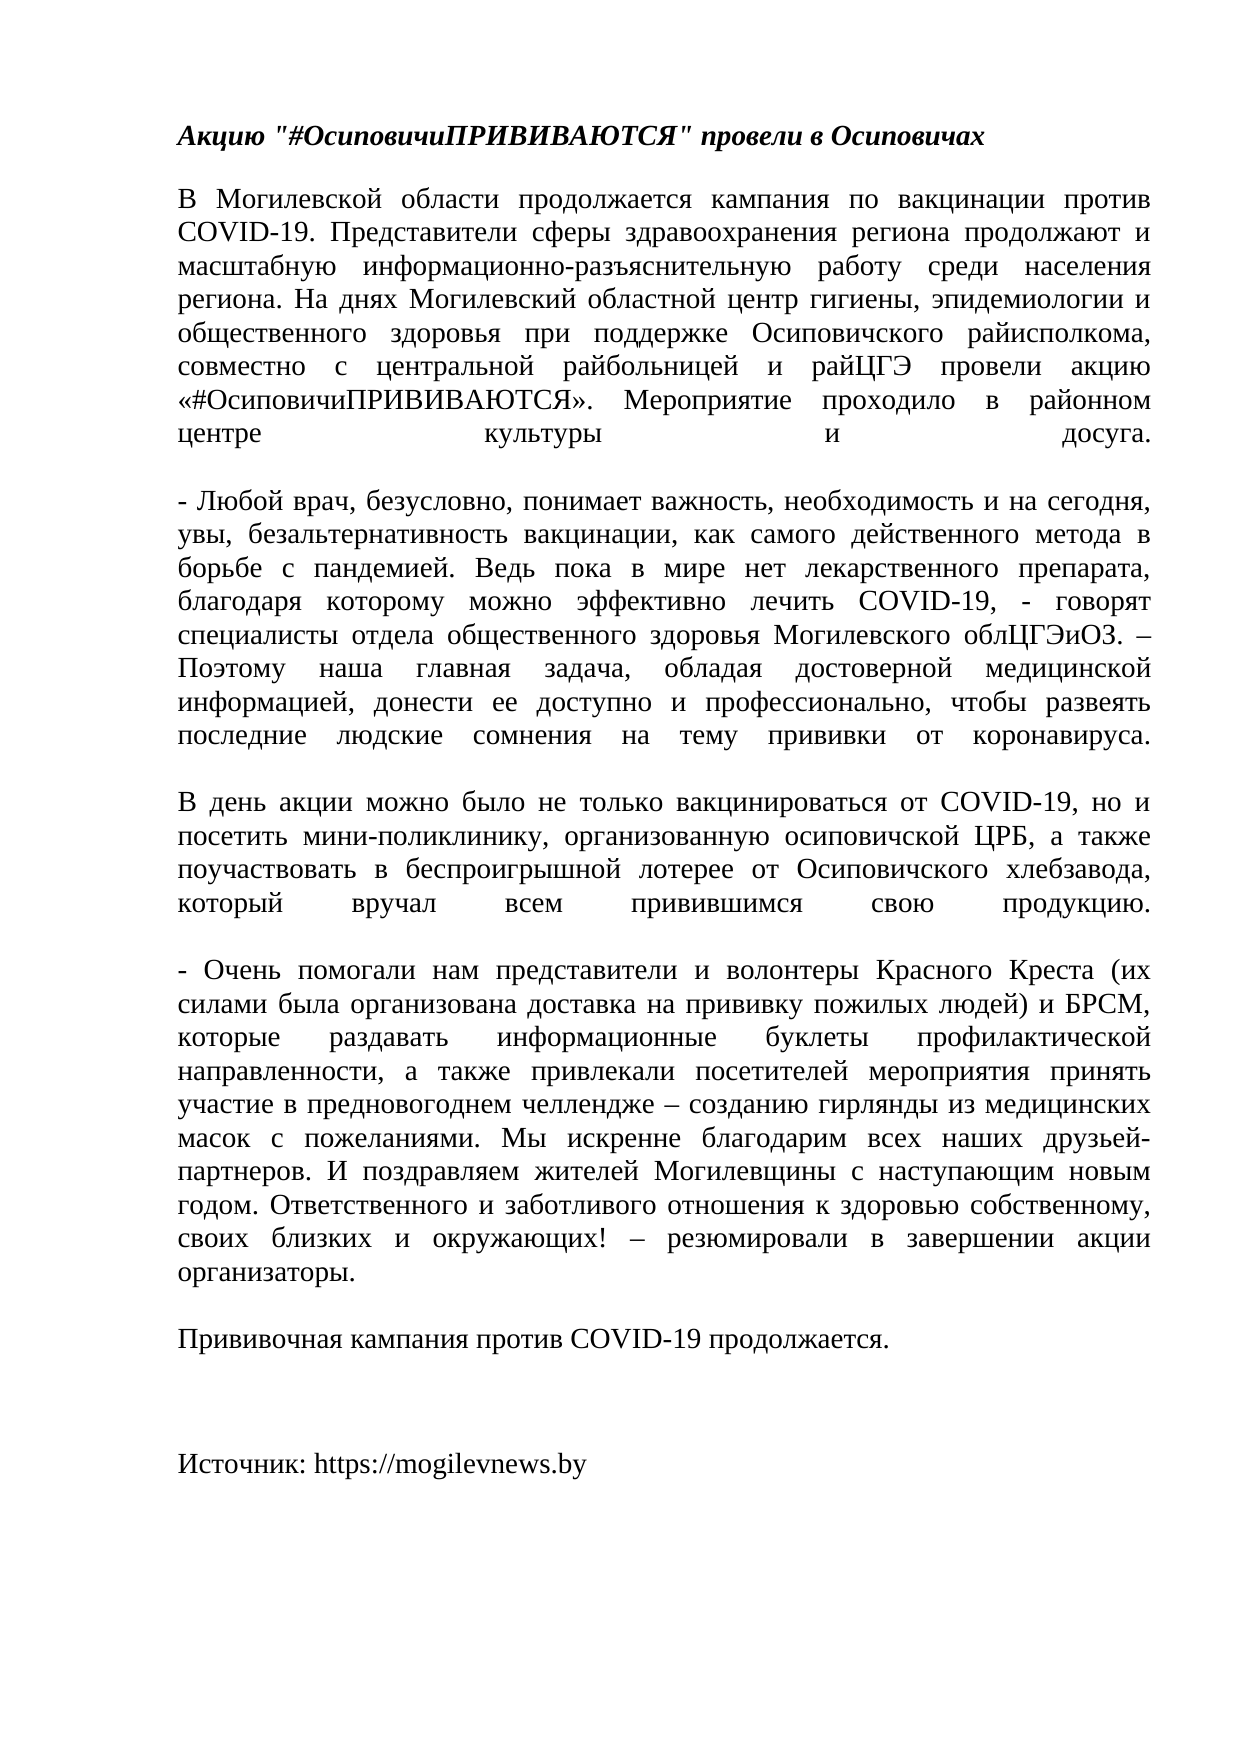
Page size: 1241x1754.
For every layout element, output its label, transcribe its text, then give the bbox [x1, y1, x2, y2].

text Акцию "#ОсиповичиПРИВИВАЮТСЯ" провели в Осиповичах [177, 118, 1152, 152]
text Источник: https://mogilevnews.by [177, 1447, 1152, 1480]
text В Могилевской области продолжается кампания по вакцинации против COVID-19. Представители сферы здравоохранения региона продолжают и масштабную информационно-разъяснительную работу среди населения региона. На днях Могилевский областной центр гигиены, эпидемиологии и общественного здоровья при поддержке Осиповичского райисполкома, совместно с центральной райбольницей и райЦГЭ провели акцию «#ОсиповичиПРИВИВАЮТСЯ». Мероприятие проходило в районном центре культуры и досуга. - Любой врач, безусловно, понимает важность, необходимость и на сегодня, увы, безальтернативность вакцинации, как самого действенного метода в борьбе с пандемией. Ведь пока в мире нет лекарственного препарата, благодаря которому можно эффективно лечить COVID-19, - говорят специалисты отдела общественного здоровья Могилевского облЦГЭиОЗ. – Поэтому наша главная задача, обладая достоверной медицинской информацией, донести ее доступно и профессионально, чтобы развеять последние людские сомнения на тему прививки от коронавируса. В день акции можно было не только вакцинироваться от COVID-19, но и посетить мини-поликлинику, организованную осиповичской ЦРБ, а также поучаствовать в беспроигрышной лотерее от Осиповичского хлебзавода, который вручал всем привившимся свою продукцию. - Очень помогали нам представители и волонтеры Красного Креста (их силами была организована доставка на прививку пожилых людей) и БРСМ, которые раздавать информационные буклеты профилактической направленности, а также привлекали посетителей мероприятия принять участие в предновогоднем челлендже – созданию гирлянды из медицинских масок с пожеланиями. Мы искренне благодарим всех наших друзьей-партнеров. И поздравляем жителей Могилевщины с наступающим новым годом. Ответственного и заботливого отношения к здоровью собственному, своих близких и окружающих! – резюмировали в завершении акции организаторы. Прививочная кампания против COVID-19 продолжается. [177, 181, 1152, 1355]
